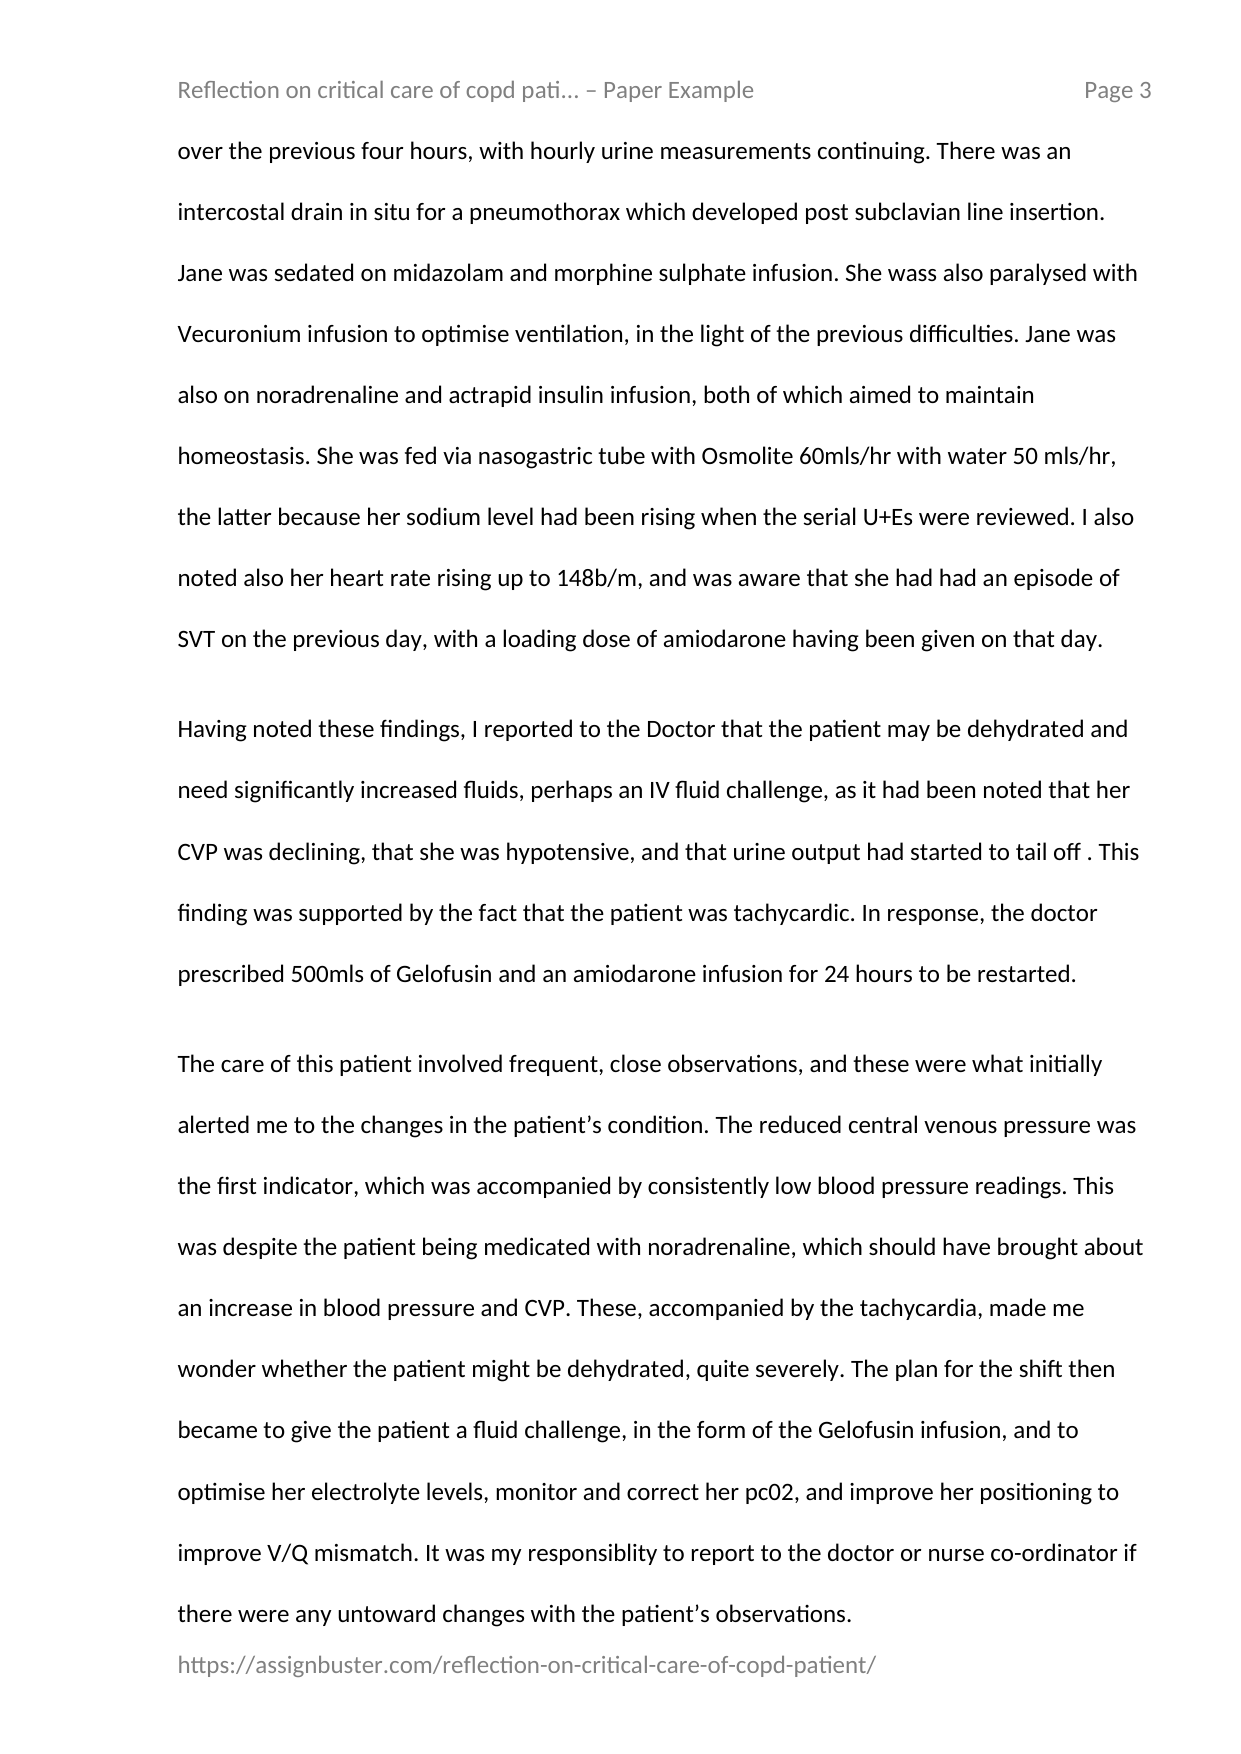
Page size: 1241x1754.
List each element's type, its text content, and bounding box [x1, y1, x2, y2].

text Having noted these findings, I reported to the Doctor that the patient may be dehydrated and need significantly increased fluids, perhaps an IV fluid challenge, as it had been noted that her CVP was declining, that she was hypotensive, and that urine output had started to tail off . This finding was supported by the fact that the patient was tachycardic. In response, the doctor prescribed 500mls of Gelofusin and an amiodarone infusion for 24 hours to be restarted. [177, 714, 1152, 988]
text The care of this patient involved frequent, close observations, and these were what initially alerted me to the changes in the patient’s condition. The reduced central venous pressure was the first indicator, which was accompanied by consistently low blood pressure readings. This was despite the patient being medicated with noradrenaline, which should have brought about an increase in blood pressure and CVP. These, accompanied by the tachycardia, made me wonder whether the patient might be dehydrated, quite severely. The plan for the shift then became to give the patient a fluid challenge, in the form of the Gelofusin infusion, and to optimise her electrolyte levels, monitor and correct her pc02, and improve her positioning to improve V/Q mismatch. It was my responsiblity to report to the doctor or nurse co-ordinator if there were any untoward changes with the patient’s observations. [177, 1048, 1152, 1628]
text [177, 135, 1152, 654]
